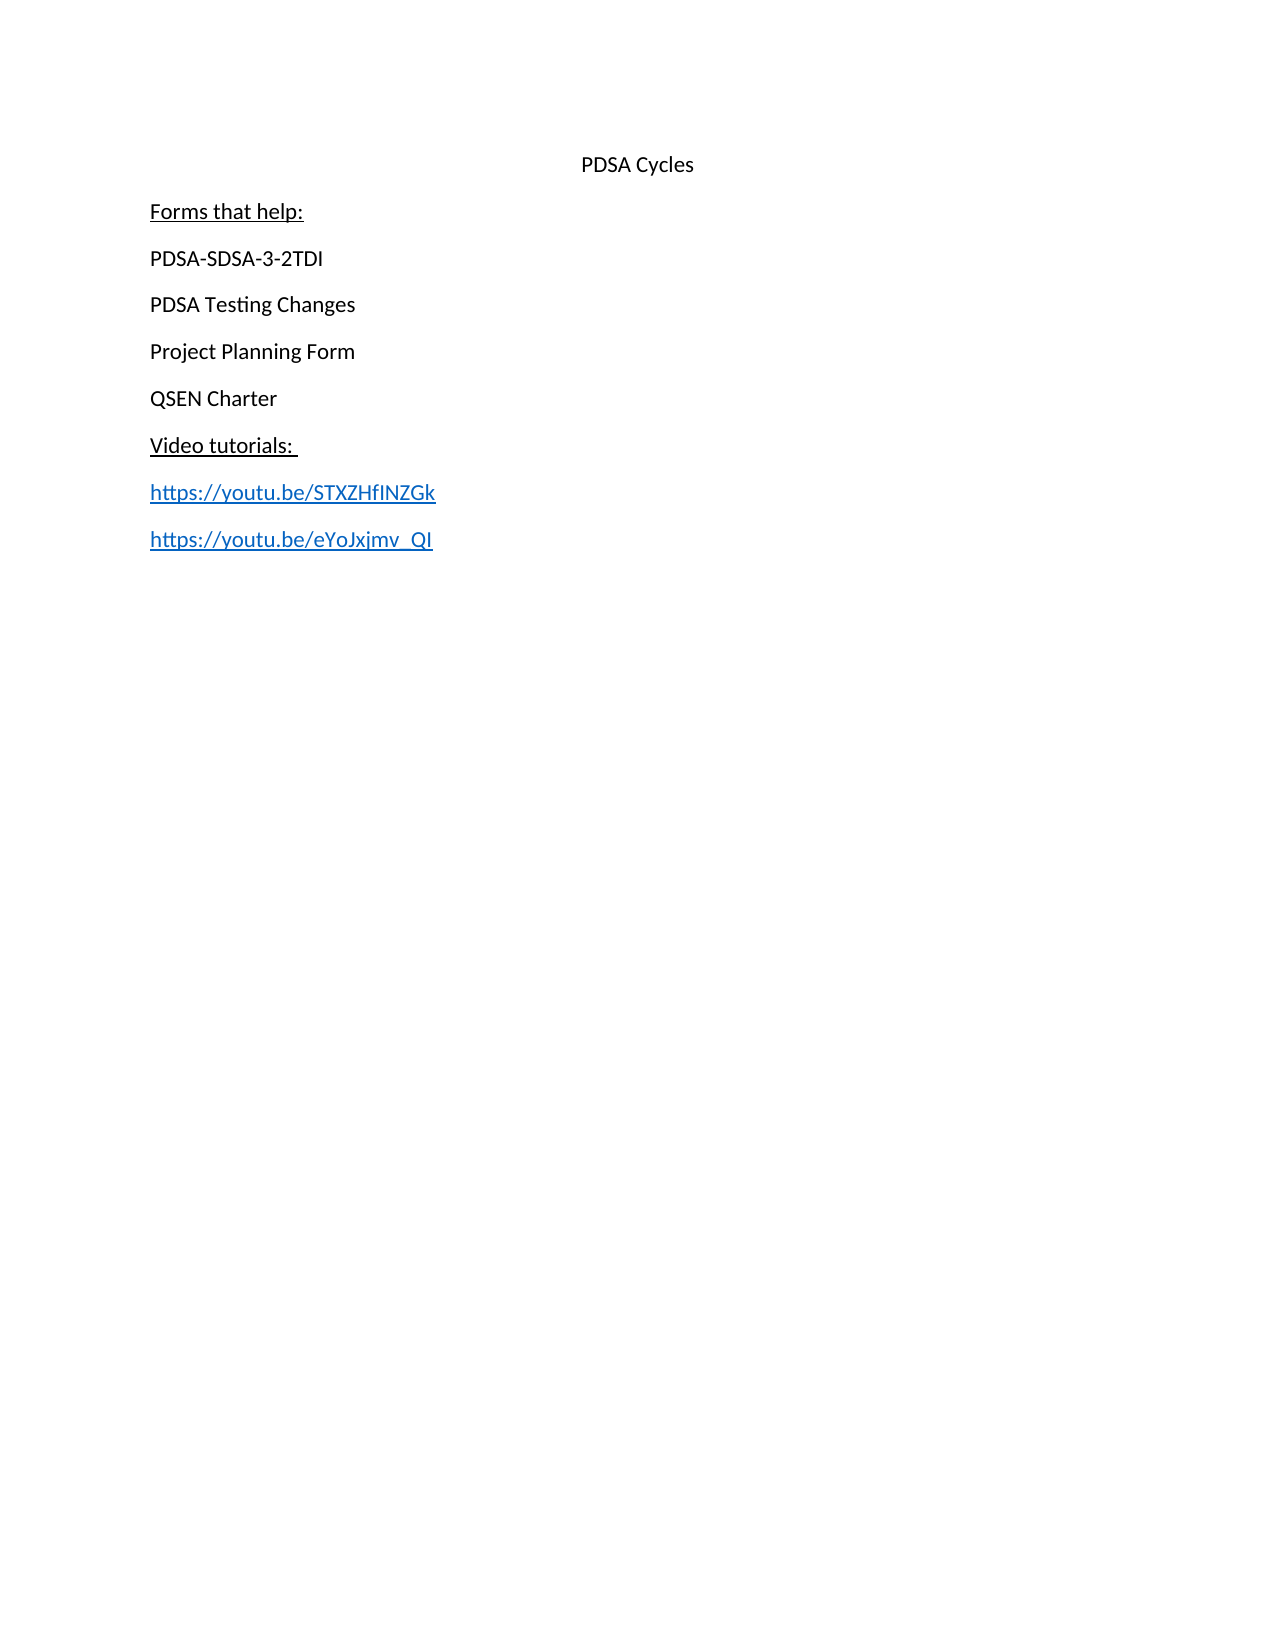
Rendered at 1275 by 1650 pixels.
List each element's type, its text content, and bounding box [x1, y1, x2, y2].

text Forms that help: [150, 197, 1125, 225]
text https://youtu.be/eYoJxjmv_QI [150, 525, 1125, 553]
text QSEN Charter [150, 384, 1125, 412]
text Project Planning Form [150, 337, 1125, 366]
text Video tutorials: [150, 431, 1125, 459]
text PDSA Testing Changes [150, 291, 1125, 319]
text https://youtu.be/STXZHfINZGk [150, 478, 1125, 506]
text PDSA Cycles [150, 150, 1125, 178]
text PDSA-SDSA-3-2TDI [150, 244, 1125, 272]
